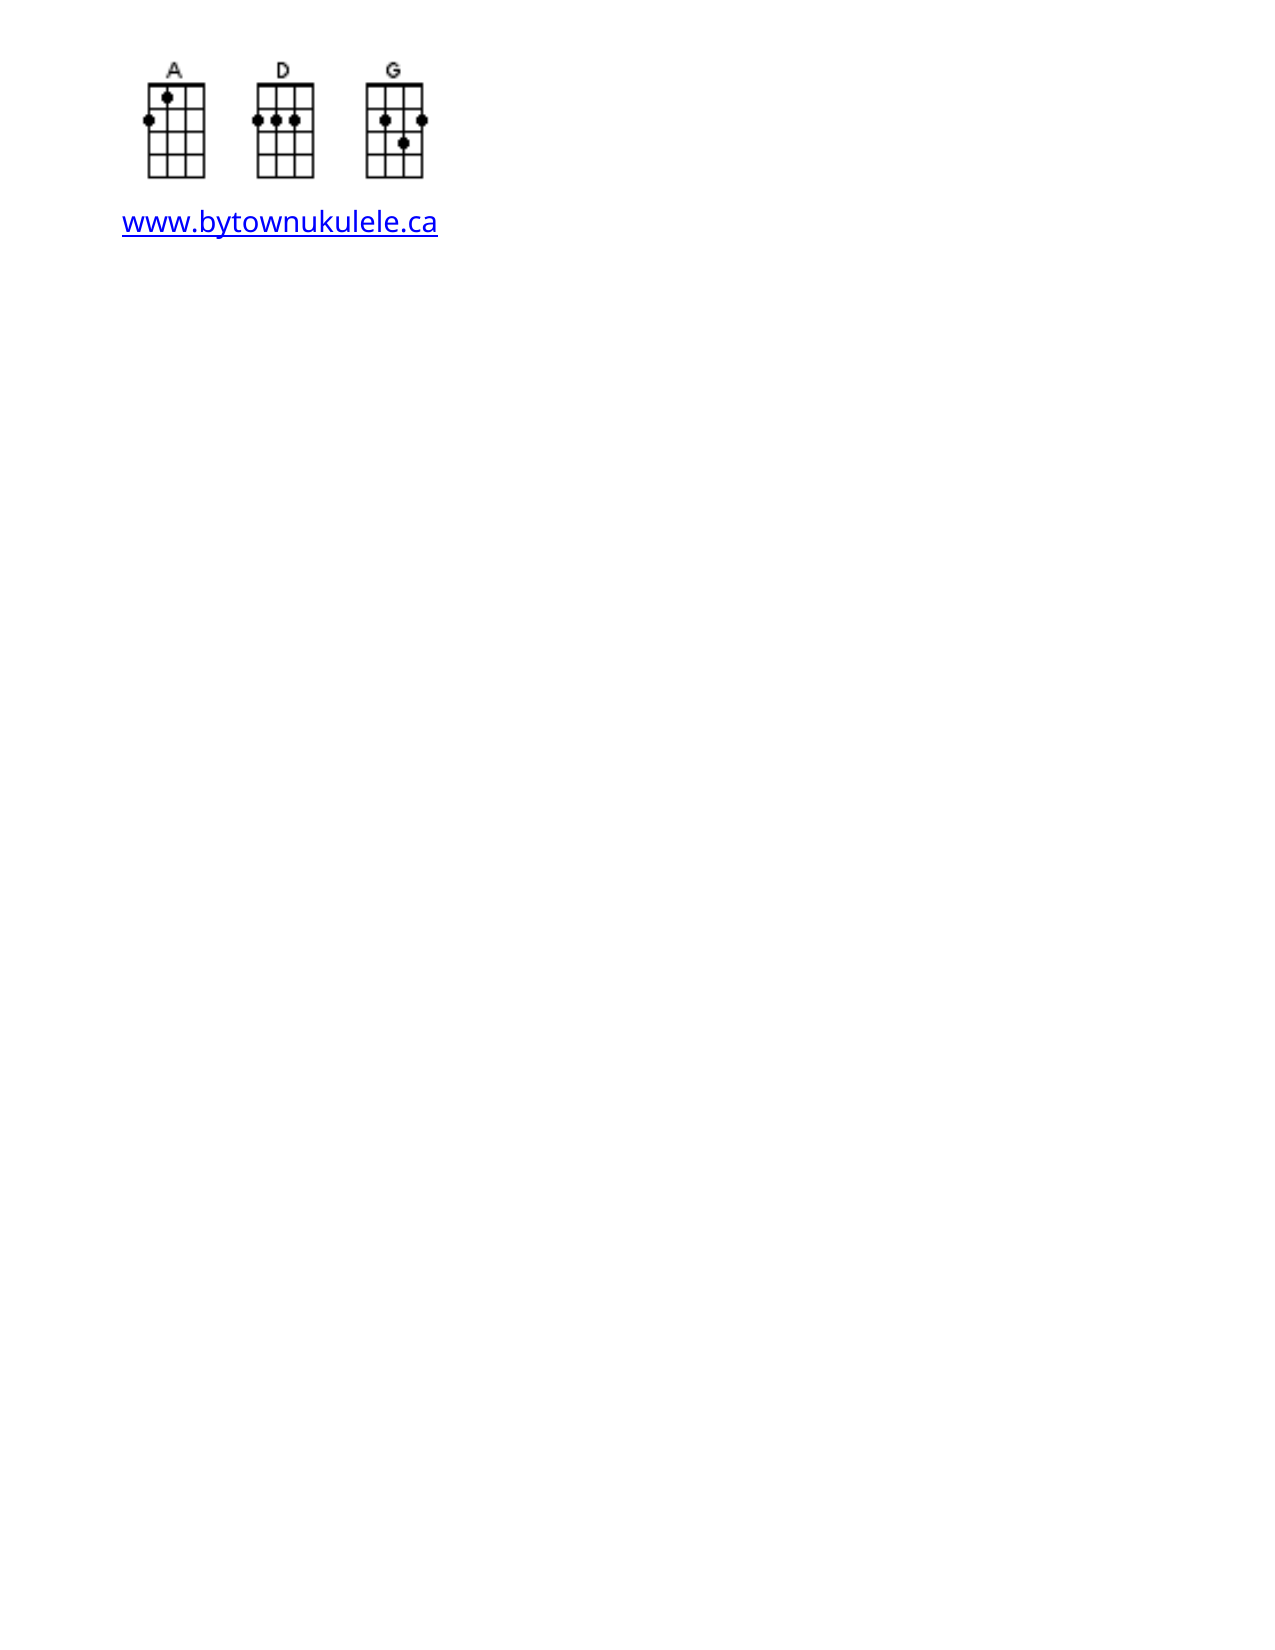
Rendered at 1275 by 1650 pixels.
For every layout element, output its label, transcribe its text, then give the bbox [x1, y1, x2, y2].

picture [121, 56, 449, 202]
text www.bytownukulele.ca [122, 202, 1275, 241]
